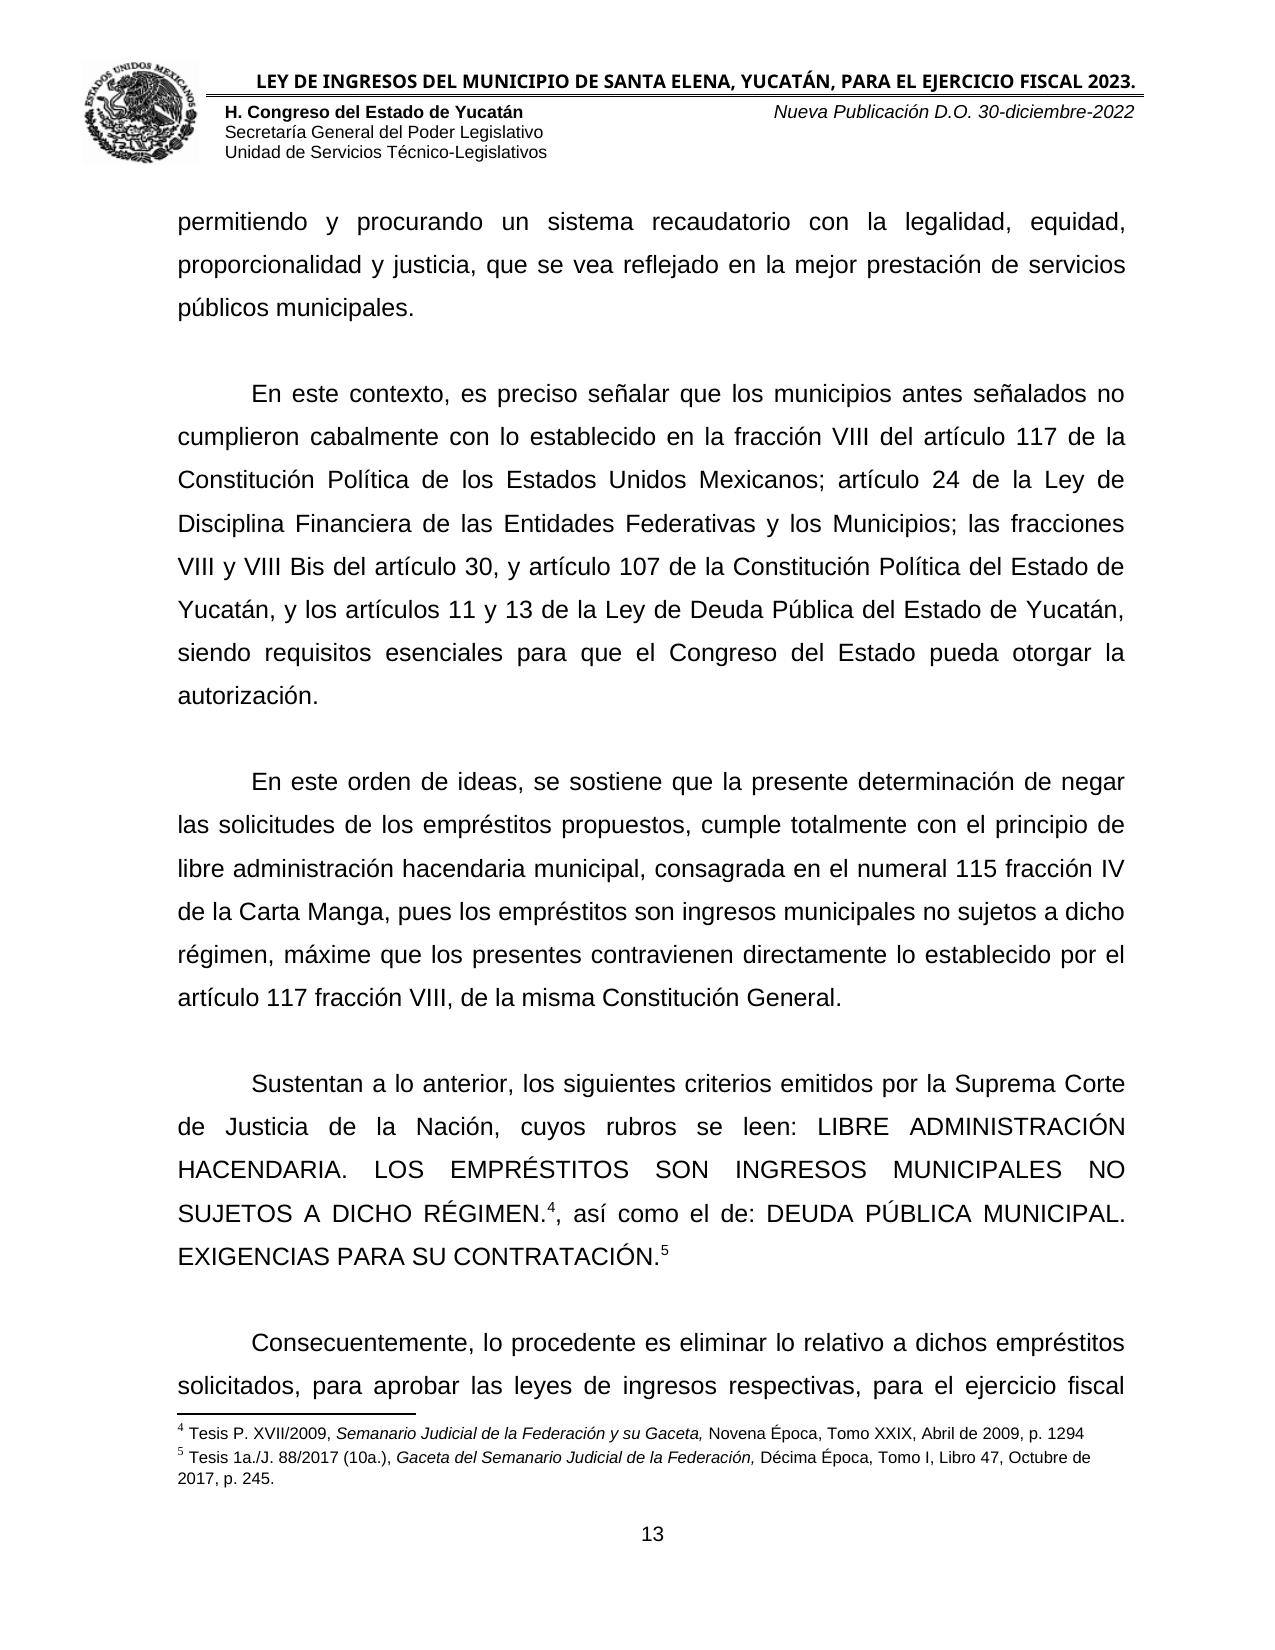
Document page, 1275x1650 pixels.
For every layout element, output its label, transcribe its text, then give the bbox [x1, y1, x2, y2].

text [177, 207, 1127, 322]
text Sustentan a lo anterior, los siguientes criterios emitidos por la Suprema Corte de Justicia de la Nación, cuyos rubros se leen: LIBRE ADMINISTRACIÓN HACENDARIA. LOS EMPRÉSTITOS SON INGRESOS MUNICIPALES NO SUJETOS A DICHO RÉGIMEN., así como el de: DEUDA PÚBLICA MUNICIPAL. EXIGENCIAS PARA SU CONTRATACIÓN. [177, 1069, 1127, 1271]
text En este contexto, es preciso señalar que los municipios antes señalados no cumplieron cabalmente con lo establecido en la fracción VIII del artículo 117 de la Constitución Política de los Estados Unidos Mexicanos; artículo 24 de la Ley de Disciplina Financiera de las Entidades Federativas y los Municipios; las fracciones VIII y VIII Bis del artículo 30, y artículo 107 de la Constitución Política del Estado de Yucatán, y los artículos 11 y 13 de la Ley de Deuda Pública del Estado de Yucatán, siendo requisitos esenciales para que el Congreso del Estado pueda otorgar la autorización. [177, 379, 1127, 710]
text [177, 1328, 1127, 1400]
text En este orden de ideas, se sostiene que la presente determinación de negar las solicitudes de los empréstitos propuestos, cumple totalmente con el principio de libre administración hacendaria municipal, consagrada en el numeral 115 fracción IV de la Carta Manga, pues los empréstitos son ingresos municipales no sujetos a dicho régimen, máxime que los presentes contravienen directamente lo establecido por el artículo 117 fracción VIII, de la misma Constitución General. [177, 767, 1127, 1012]
